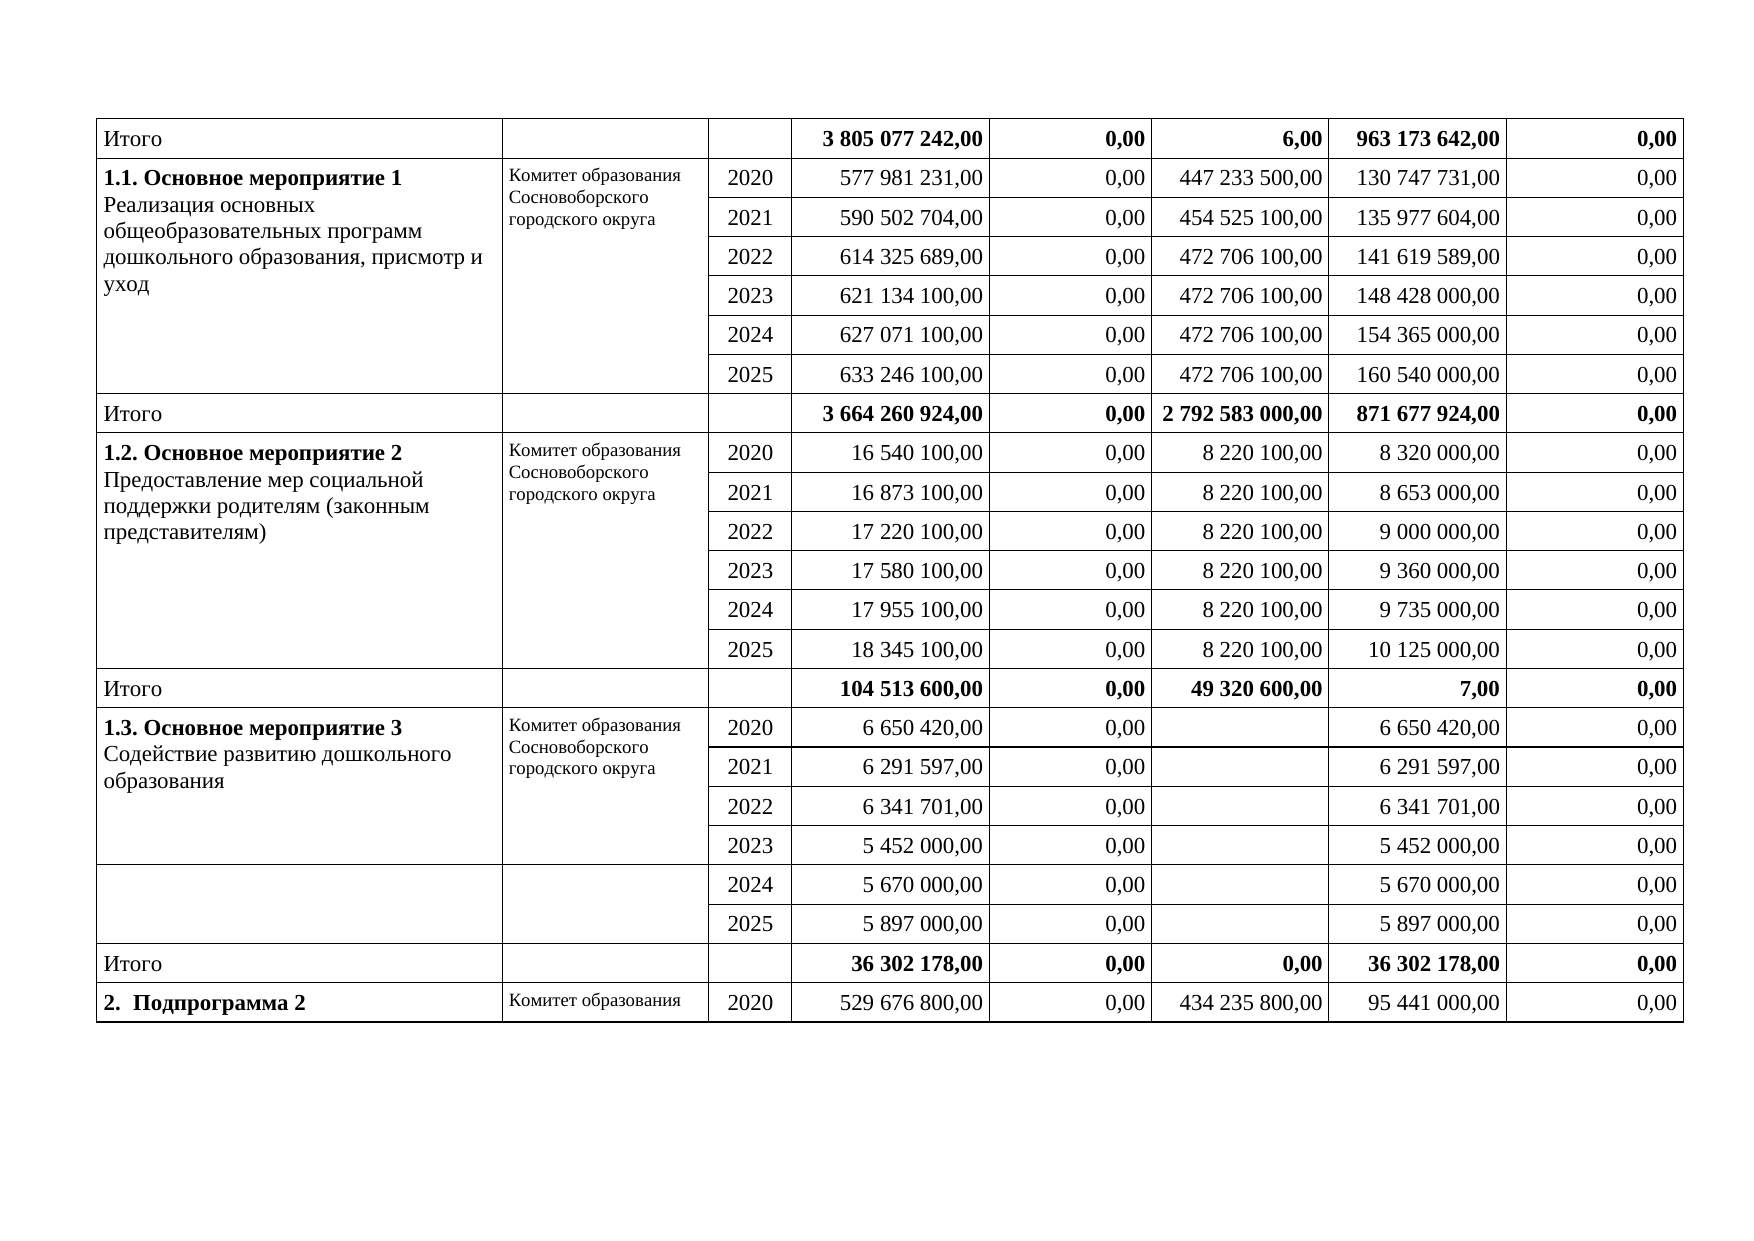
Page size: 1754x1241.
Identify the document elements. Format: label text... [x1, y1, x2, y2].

table_cell [503, 394, 708, 432]
table_cell 3 664 260 924,00 [792, 394, 989, 432]
table_cell 627 071 100,00 [792, 316, 989, 354]
table_cell 472 706 100,00 [1152, 276, 1328, 314]
table_cell 130 747 731,00 [1329, 159, 1506, 197]
table_cell [1152, 905, 1328, 943]
table_cell 8 220 100,00 [1152, 590, 1328, 629]
table_cell [1152, 708, 1328, 746]
table_cell 0,00 [1507, 944, 1683, 982]
table_cell 0,00 [1507, 473, 1683, 511]
table_cell 2020 [709, 433, 791, 472]
table_cell 17 580 100,00 [792, 551, 989, 589]
table_cell 16 873 100,00 [792, 473, 989, 511]
table_cell [97, 865, 502, 943]
table_cell Итого [97, 669, 502, 707]
table_cell Комитет образования Сосновоборского городского округа [503, 433, 708, 668]
table_cell [709, 394, 791, 432]
table_cell 0,00 [1507, 512, 1683, 550]
table_cell 5 670 000,00 [792, 865, 989, 903]
table_cell 8 220 100,00 [1152, 630, 1328, 668]
table_cell 0,00 [1507, 708, 1683, 746]
table_cell 8 653 000,00 [1329, 473, 1506, 511]
table_cell 0,00 [990, 512, 1151, 550]
table_cell 0,00 [1507, 551, 1683, 589]
table_cell 590 502 704,00 [792, 198, 989, 236]
table_cell 0,00 [990, 905, 1151, 943]
table_cell 5 452 000,00 [1329, 826, 1506, 864]
table_cell 529 676 800,00 [792, 983, 989, 1021]
table_cell 2025 [709, 355, 791, 393]
table_cell 472 706 100,00 [1152, 355, 1328, 393]
table_cell 2022 [709, 237, 791, 275]
table_cell [503, 944, 708, 982]
table_cell 0,00 [1507, 159, 1683, 197]
table_cell 963 173 642,00 [1329, 119, 1506, 157]
table_cell 3 805 077 242,00 [792, 119, 989, 157]
table_cell 36 302 178,00 [1329, 944, 1506, 982]
table_cell 2024 [709, 590, 791, 629]
table_cell 0,00 [990, 826, 1151, 864]
table_cell 6 341 701,00 [792, 787, 989, 825]
table_cell 0,00 [990, 159, 1151, 197]
table_cell 0,00 [1152, 944, 1328, 982]
table_cell 6 341 701,00 [1329, 787, 1506, 825]
table_cell 472 706 100,00 [1152, 237, 1328, 275]
table_cell 434 235 800,00 [1152, 983, 1328, 1021]
table_cell 8 220 100,00 [1152, 551, 1328, 589]
table_cell 6 650 420,00 [792, 708, 989, 746]
table_cell 0,00 [1507, 826, 1683, 864]
table_cell 135 977 604,00 [1329, 198, 1506, 236]
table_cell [97, 983, 502, 1021]
table_cell 8 220 100,00 [1152, 473, 1328, 511]
table_cell 454 525 100,00 [1152, 198, 1328, 236]
table_cell 0,00 [1507, 119, 1683, 157]
table_cell 0,00 [1507, 983, 1683, 1021]
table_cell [503, 159, 708, 393]
table_cell [503, 119, 708, 157]
table_cell 8 320 000,00 [1329, 433, 1506, 472]
table_cell [503, 865, 708, 943]
table_cell 6 291 597,00 [792, 748, 989, 786]
table_cell 621 134 100,00 [792, 276, 989, 314]
table_cell 10 125 000,00 [1329, 630, 1506, 668]
table_cell 1.3. Основное мероприятие 3 Содействие развитию дошкольного образования [97, 708, 502, 864]
table_cell 160 540 000,00 [1329, 355, 1506, 393]
table_cell 2022 [709, 787, 791, 825]
table_cell 0,00 [990, 669, 1151, 707]
table_cell 18 345 100,00 [792, 630, 989, 668]
table_cell 0,00 [1507, 316, 1683, 354]
table_cell 2022 [709, 512, 791, 550]
table_cell 0,00 [1507, 198, 1683, 236]
table_cell 0,00 [990, 983, 1151, 1021]
table_cell [1152, 748, 1328, 786]
table_cell 472 706 100,00 [1152, 316, 1328, 354]
table_cell 2023 [709, 276, 791, 314]
table_cell 5 897 000,00 [1329, 905, 1506, 943]
table_cell 2025 [709, 630, 791, 668]
table_cell 16 540 100,00 [792, 433, 989, 472]
table_cell 49 320 600,00 [1152, 669, 1328, 707]
table_cell 2025 [709, 905, 791, 943]
table_cell 2020 [709, 159, 791, 197]
table_cell 36 302 178,00 [792, 944, 989, 982]
table_cell 5 670 000,00 [1329, 865, 1506, 903]
table_cell 9 360 000,00 [1329, 551, 1506, 589]
table_cell Итого [97, 394, 502, 432]
table_cell 0,00 [990, 237, 1151, 275]
table_cell 17 955 100,00 [792, 590, 989, 629]
table_cell 154 365 000,00 [1329, 316, 1506, 354]
table_cell 1.1. Основное мероприятие 1 Реализация основных общеобразовательных программ дошкольного образования, присмотр и уход [97, 159, 502, 393]
table_cell 633 246 100,00 [792, 355, 989, 393]
table_cell 0,00 [990, 355, 1151, 393]
table_cell 2021 [709, 748, 791, 786]
table_cell 9 735 000,00 [1329, 590, 1506, 629]
table_cell 0,00 [990, 394, 1151, 432]
table_cell [1152, 826, 1328, 864]
table_cell [1152, 787, 1328, 825]
table_cell 2 792 583 000,00 [1152, 394, 1328, 432]
table_cell 0,00 [990, 551, 1151, 589]
table_cell 5 897 000,00 [792, 905, 989, 943]
table_cell 0,00 [990, 316, 1151, 354]
table_cell 447 233 500,00 [1152, 159, 1328, 197]
table_cell 0,00 [990, 590, 1151, 629]
table_cell 0,00 [990, 748, 1151, 786]
table_cell Итого [97, 944, 502, 982]
table_cell [709, 669, 791, 707]
table_cell 0,00 [990, 630, 1151, 668]
table_cell 0,00 [1507, 237, 1683, 275]
table_cell 0,00 [990, 708, 1151, 746]
table_cell 0,00 [1507, 787, 1683, 825]
table_cell 8 220 100,00 [1152, 433, 1328, 472]
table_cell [503, 983, 708, 1021]
table_cell 577 981 231,00 [792, 159, 989, 197]
table_cell 0,00 [990, 198, 1151, 236]
table_cell 0,00 [1507, 276, 1683, 314]
table_cell [503, 669, 708, 707]
table_cell 141 619 589,00 [1329, 237, 1506, 275]
table_cell 0,00 [990, 433, 1151, 472]
table_cell Итого [97, 119, 502, 157]
table_cell 0,00 [1507, 905, 1683, 943]
table_cell 2024 [709, 316, 791, 354]
table_cell [709, 119, 791, 157]
table_cell [1152, 865, 1328, 903]
table_cell 55 193 000,00 [1329, 669, 1506, 707]
table_cell 17 220 100,00 [792, 512, 989, 550]
table_cell 14 089 317,00 [1152, 119, 1328, 157]
table_cell 2023 [709, 551, 791, 589]
table_cell 0,00 [1507, 669, 1683, 707]
table_cell 95 441 000,00 [1329, 983, 1506, 1021]
table_cell Комитет образования Сосновоборского городского округа [503, 708, 708, 864]
table_cell 5 452 000,00 [792, 826, 989, 864]
table_cell 2020 [709, 708, 791, 746]
table_cell 0,00 [1507, 433, 1683, 472]
table_cell 0,00 [1507, 394, 1683, 432]
table_cell 614 325 689,00 [792, 237, 989, 275]
table_cell 0,00 [990, 276, 1151, 314]
table_cell 0,00 [990, 473, 1151, 511]
table_cell 2021 [709, 473, 791, 511]
table_cell 2021 [709, 198, 791, 236]
table_cell 0,00 [1507, 355, 1683, 393]
table_cell 0,00 [1507, 590, 1683, 629]
table_cell 9 000 000,00 [1329, 512, 1506, 550]
table_cell 0,00 [990, 944, 1151, 982]
table_cell 0,00 [990, 865, 1151, 903]
table_cell 0,00 [1507, 865, 1683, 903]
table_cell 871 677 924,00 [1329, 394, 1506, 432]
table_cell 2023 [709, 826, 791, 864]
table_cell 8 220 100,00 [1152, 512, 1328, 550]
table_cell 2020 [709, 983, 791, 1021]
table_cell 148 428 000,00 [1329, 276, 1506, 314]
table_cell 0,00 [990, 787, 1151, 825]
table_cell 0,00 [1507, 630, 1683, 668]
table_cell 104 513 600,00 [792, 669, 989, 707]
table_cell 6 650 420,00 [1329, 708, 1506, 746]
table_cell 0,00 [990, 119, 1151, 157]
table_cell [709, 944, 791, 982]
table_cell 2024 [709, 865, 791, 903]
table_cell 0,00 [1507, 748, 1683, 786]
table_cell 1.2. Основное мероприятие 2 Предоставление мер социальной поддержки родителям (законным представителям) [97, 433, 502, 668]
table_cell 6 291 597,00 [1329, 748, 1506, 786]
